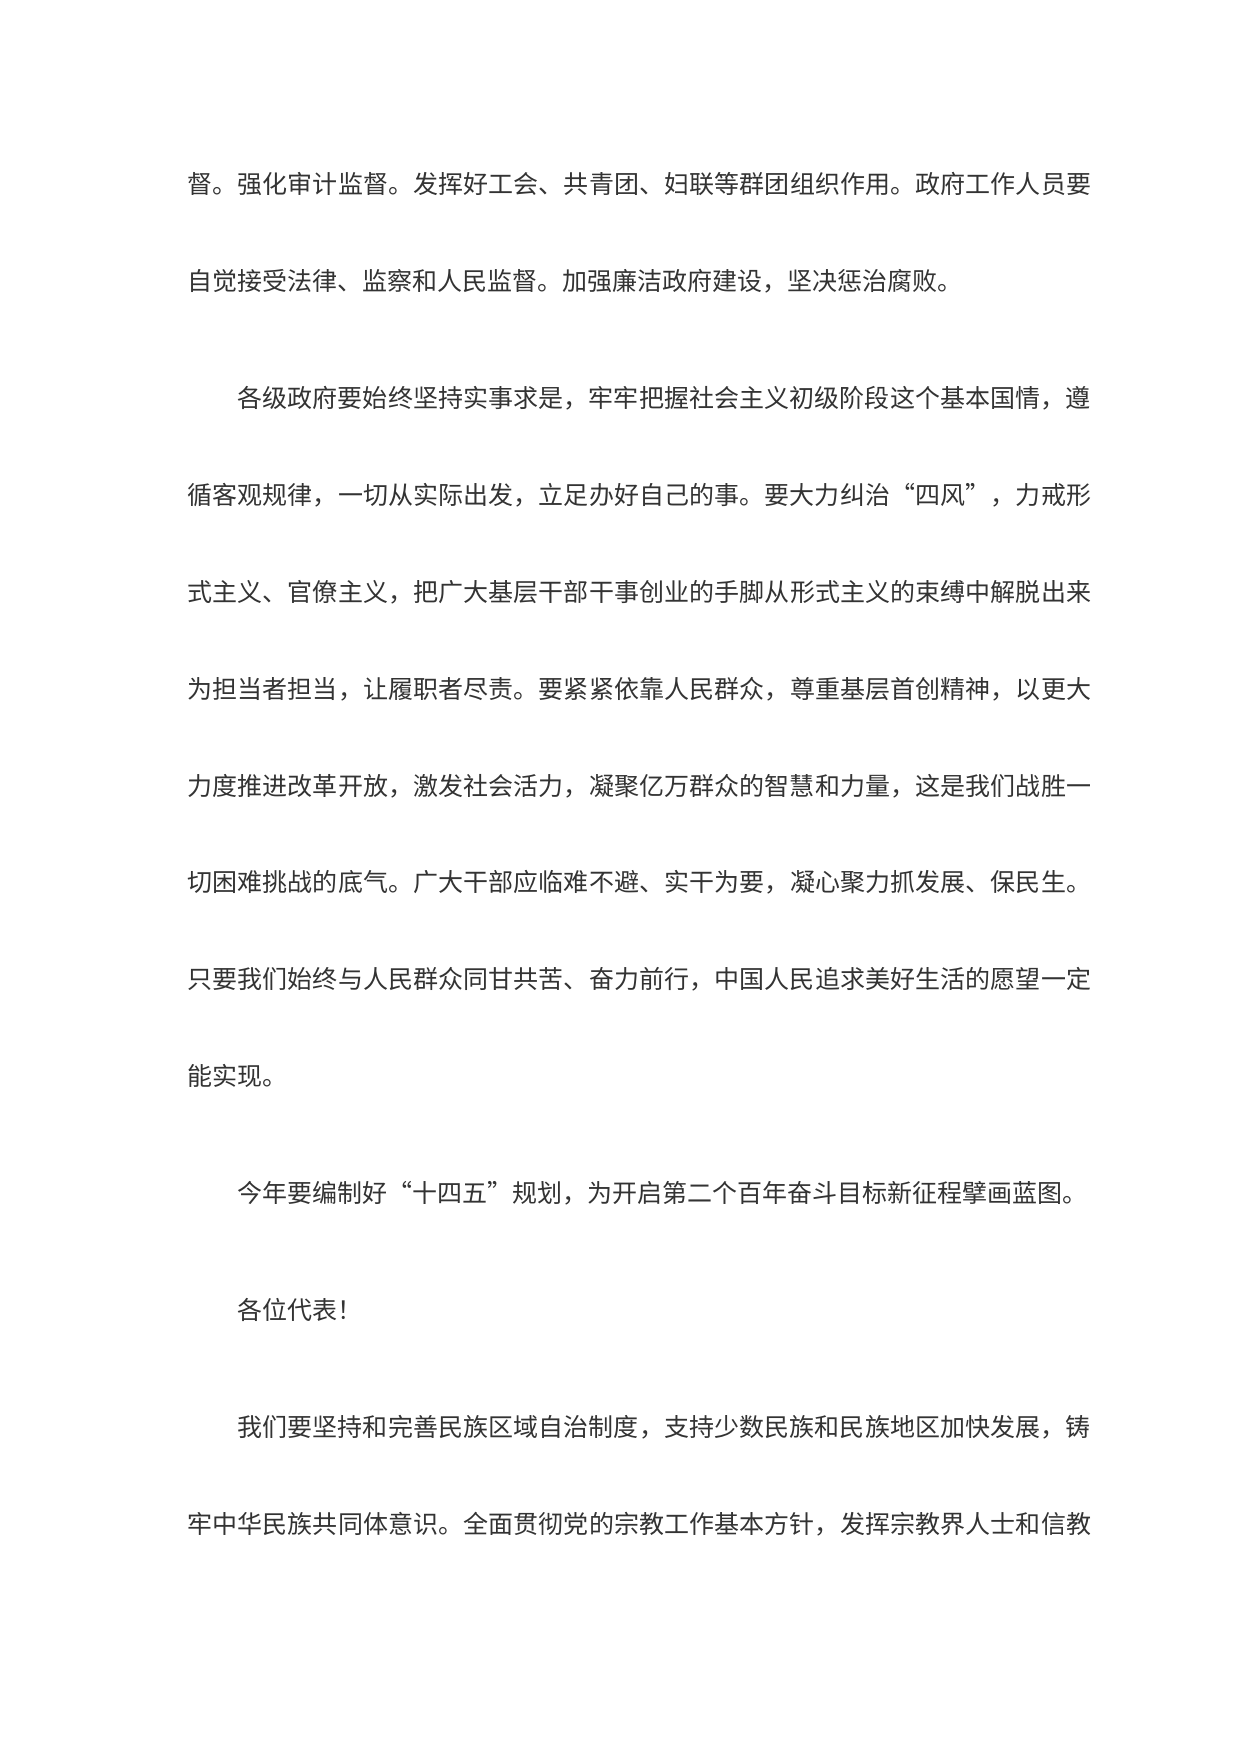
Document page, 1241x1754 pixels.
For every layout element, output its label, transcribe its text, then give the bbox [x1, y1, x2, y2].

text 各级政府要始终坚持实事求是，牢牢把握社会主义初级阶段这个基本国情，遵循客观规律，一切从实际出发，立足办好自己的事。要大力纠治“四风”，力戒形式主义、官僚主义，把广大基层干部干事创业的手脚从形式主义的束缚中解脱出来，为担当者担当，让履职者尽责。要紧紧依靠人民群众，尊重基层首创精神，以更大力度推进改革开放，激发社会活力，凝聚亿万群众的智慧和力量，这是我们战胜一切困难挑战的底气。广大干部应临难不避、实干为要，凝心聚力抓发展、保民生。只要我们始终与人民群众同甘共苦、奋力前行，中国人民追求美好生活的愿望一定能实现。 [187, 364, 1093, 1107]
text 今年要编制好“十四五”规划，为开启第二个百年奋斗目标新征程擘画蓝图。 [187, 1159, 1093, 1224]
text 各位代表！ [187, 1277, 1093, 1341]
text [187, 1394, 1093, 1555]
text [187, 150, 1093, 312]
